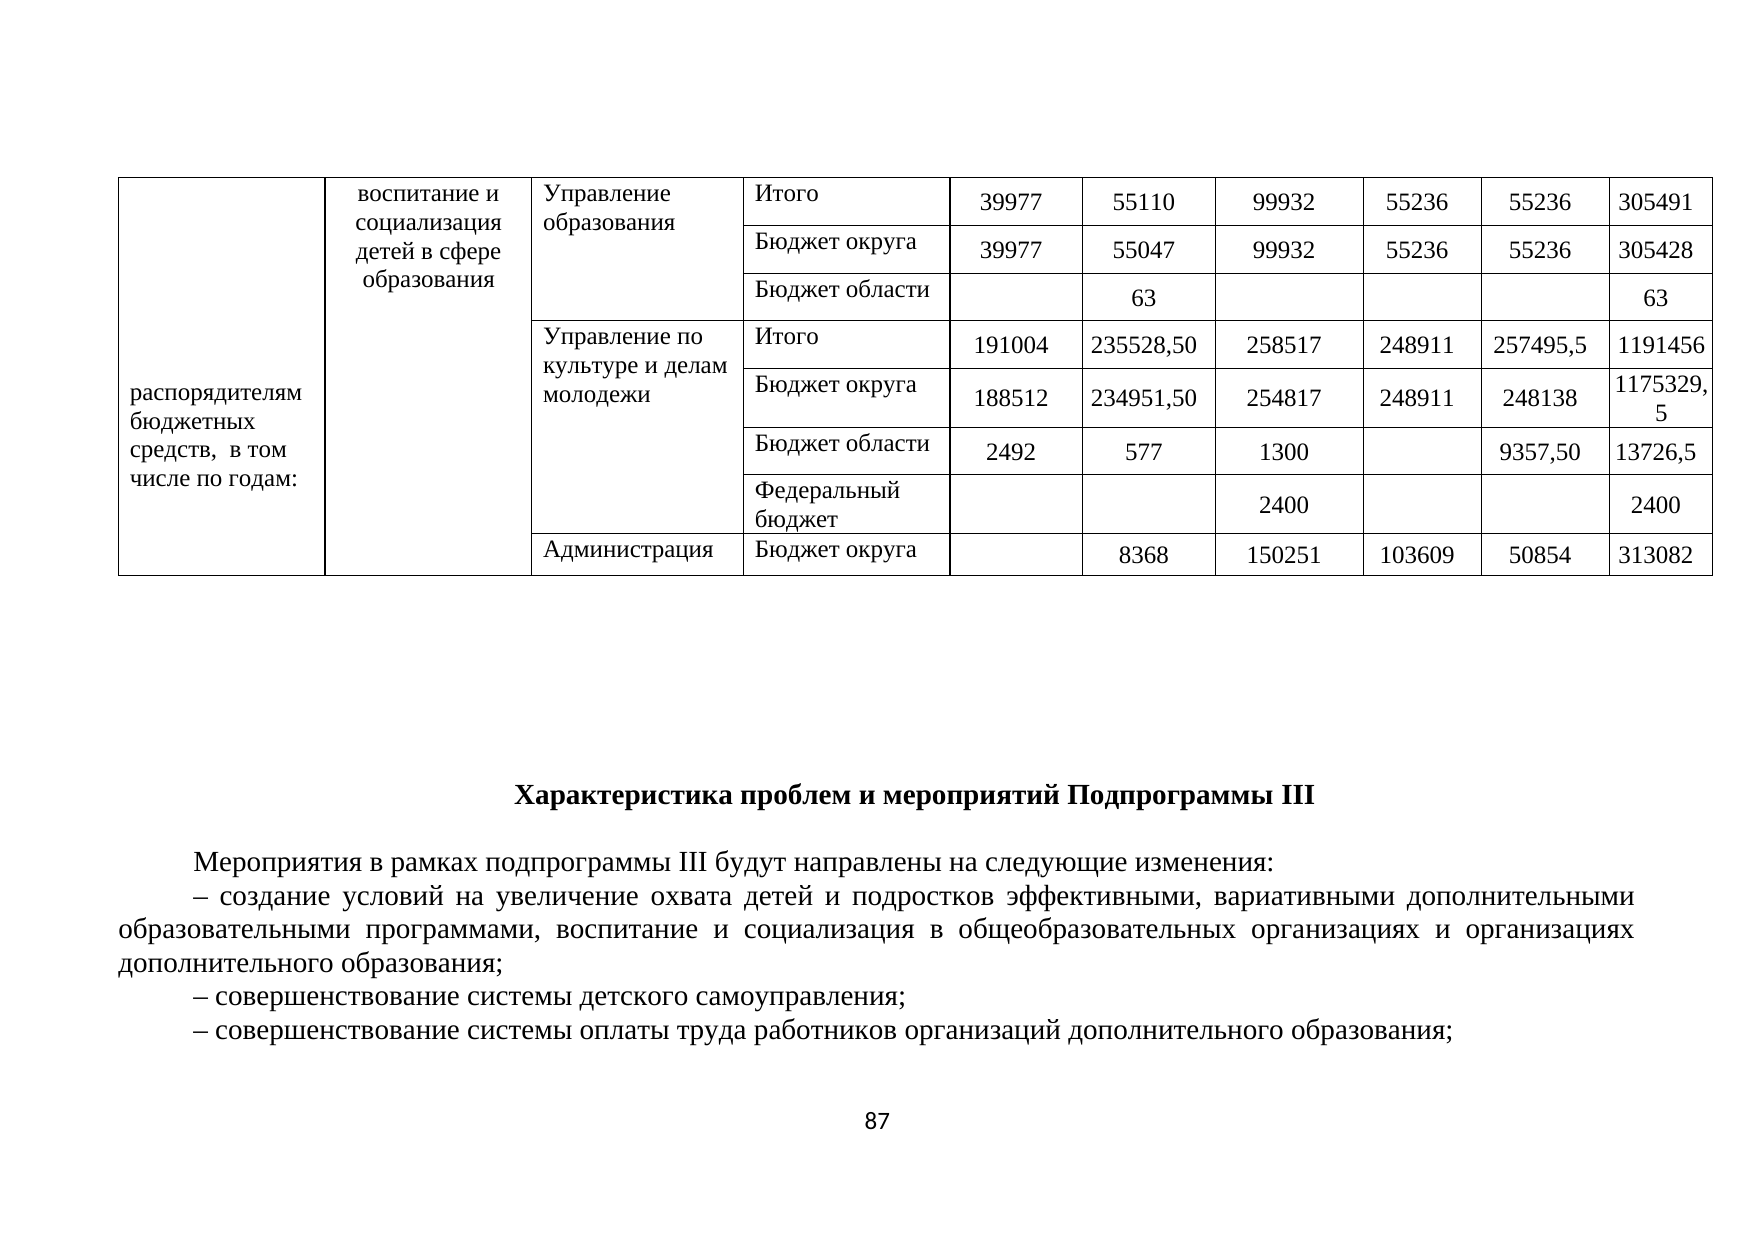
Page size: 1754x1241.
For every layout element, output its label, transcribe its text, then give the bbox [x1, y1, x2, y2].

text Характеристика проблем и мероприятий Подпрограммы III [118, 777, 1636, 811]
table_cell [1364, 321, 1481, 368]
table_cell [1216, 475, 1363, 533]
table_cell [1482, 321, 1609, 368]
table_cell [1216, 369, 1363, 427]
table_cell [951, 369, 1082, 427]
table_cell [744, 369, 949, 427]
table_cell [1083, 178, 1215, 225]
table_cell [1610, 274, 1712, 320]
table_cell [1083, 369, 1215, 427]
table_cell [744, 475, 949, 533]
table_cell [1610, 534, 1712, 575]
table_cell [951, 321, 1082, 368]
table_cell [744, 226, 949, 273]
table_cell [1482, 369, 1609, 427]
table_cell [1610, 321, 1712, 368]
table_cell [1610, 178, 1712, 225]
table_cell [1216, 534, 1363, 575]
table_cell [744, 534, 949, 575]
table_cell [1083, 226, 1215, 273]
text – совершенствование системы оплаты труда работников организаций дополнительного образования; [118, 1012, 1636, 1045]
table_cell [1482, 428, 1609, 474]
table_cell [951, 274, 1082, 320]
text – совершенствование системы детского самоуправления; [118, 978, 1636, 1012]
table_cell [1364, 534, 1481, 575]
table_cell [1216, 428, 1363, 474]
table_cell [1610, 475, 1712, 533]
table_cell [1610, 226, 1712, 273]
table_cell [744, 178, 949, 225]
text – создание условий на увеличение охвата детей и подростков эффективными, вариативными дополнительными образовательными программами, воспитание и социализация в общеобразовательных организациях и организациях дополнительного образования; [118, 878, 1636, 978]
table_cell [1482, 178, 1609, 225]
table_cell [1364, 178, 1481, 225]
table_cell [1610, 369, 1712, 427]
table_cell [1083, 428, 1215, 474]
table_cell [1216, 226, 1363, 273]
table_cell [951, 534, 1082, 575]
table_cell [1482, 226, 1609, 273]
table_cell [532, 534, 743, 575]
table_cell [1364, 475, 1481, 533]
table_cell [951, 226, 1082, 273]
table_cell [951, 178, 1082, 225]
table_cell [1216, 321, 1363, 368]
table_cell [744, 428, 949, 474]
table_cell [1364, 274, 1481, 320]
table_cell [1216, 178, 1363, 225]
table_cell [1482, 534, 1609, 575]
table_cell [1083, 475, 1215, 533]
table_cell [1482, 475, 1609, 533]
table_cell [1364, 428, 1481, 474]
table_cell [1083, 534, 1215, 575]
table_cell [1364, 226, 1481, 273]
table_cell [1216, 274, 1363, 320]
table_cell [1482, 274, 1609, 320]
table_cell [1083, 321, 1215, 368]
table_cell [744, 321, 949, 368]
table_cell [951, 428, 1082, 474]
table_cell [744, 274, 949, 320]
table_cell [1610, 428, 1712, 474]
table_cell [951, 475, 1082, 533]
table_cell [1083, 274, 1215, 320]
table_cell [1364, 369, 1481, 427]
text Мероприятия в рамках подпрограммы III будут направлены на следующие изменения: [118, 844, 1636, 878]
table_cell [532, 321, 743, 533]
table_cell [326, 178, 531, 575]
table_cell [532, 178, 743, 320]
